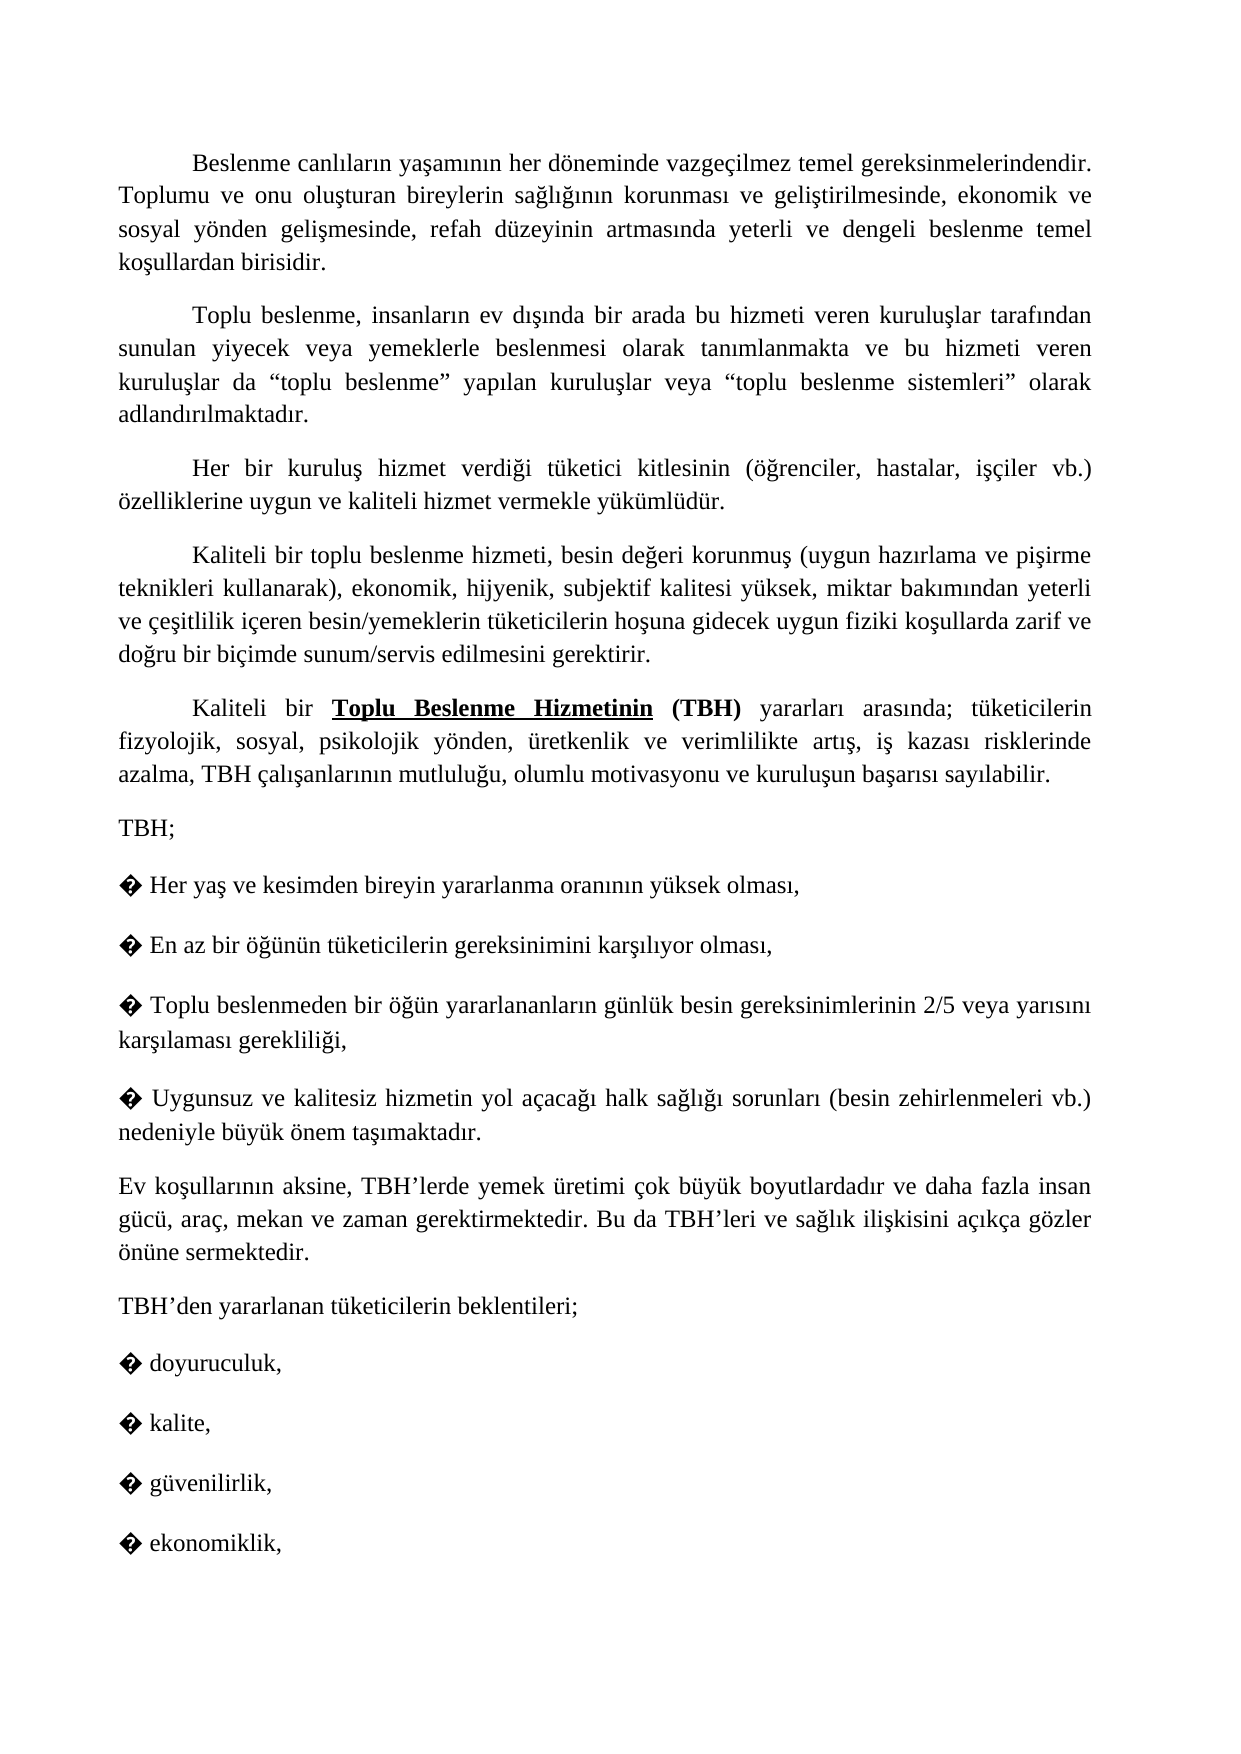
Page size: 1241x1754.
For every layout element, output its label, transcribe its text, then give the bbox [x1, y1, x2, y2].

text � kalite, [118, 1405, 1093, 1439]
text TBH’den yararlanan tüketicilerin beklentileri; [118, 1291, 1093, 1320]
text � Uygunsuz ve kalitesiz hizmetin yol açacağı halk sağlığı sorunları (besin zehirlenmeleri vb.) nedeniyle büyük önem taşımaktadır. [118, 1079, 1093, 1146]
text � ekonomiklik, [118, 1525, 1093, 1559]
text Toplu beslenme, insanların ev dışında bir arada bu hizmeti veren kuruluşlar tarafından sunulan yiyecek veya yemeklerle beslenmesi olarak tanımlanmakta ve bu hizmeti veren kuruluşlar da “toplu beslenme” yapılan kuruluşlar veya “toplu beslenme sistemleri” olarak adlandırılmaktadır. [118, 301, 1093, 428]
text Ev koşullarının aksine, TBH’lerde yemek üretimi çok büyük boyutlardadır ve daha fazla insan gücü, araç, mekan ve zaman gerektirmektedir. Bu da TBH’leri ve sağlık ilişkisini açıkça gözler önüne sermektedir. [118, 1171, 1093, 1266]
text � Her yaş ve kesimden bireyin yararlanma oranının yüksek olması, [118, 867, 1093, 901]
text Kaliteli bir toplu beslenme hizmeti, besin değeri korunmuş (uygun hazırlama ve pişirme teknikleri kullanarak), ekonomik, hijyenik, subjektif kalitesi yüksek, miktar bakımından yeterli ve çeşitlilik içeren besin/yemeklerin tüketicilerin hoşuna gidecek uygun fiziki koşullarda zarif ve doğru bir biçimde sunum/servis edilmesini gerektirir. [118, 540, 1093, 668]
text Her bir kuruluş hizmet verdiği tüketici kitlesinin (öğrenciler, hastalar, işçiler vb.) özelliklerine uygun ve kaliteli hizmet vermekle yükümlüdür. [118, 453, 1093, 515]
text � güvenilirlik, [118, 1465, 1093, 1499]
text � Toplu beslenmeden bir öğün yararlananların günlük besin gereksinimlerinin 2/5 veya yarısını karşılaması gerekliliği, [118, 987, 1093, 1054]
text � En az bir öğünün tüketicilerin gereksinimini karşılıyor olması, [118, 927, 1093, 961]
text Beslenme canlıların yaşamının her döneminde vazgeçilmez temel gereksinmelerindendir. Toplumu ve onu oluşturan bireylerin sağlığının korunması ve geliştirilmesinde, ekonomik ve sosyal yönden gelişmesinde, refah düzeyinin artmasında yeterli ve dengeli beslenme temel koşullardan birisidir. [118, 148, 1093, 275]
text TBH; [118, 813, 1093, 842]
text � doyuruculuk, [118, 1345, 1093, 1379]
text Kaliteli bir Toplu Beslenme Hizmetinin (TBH) yararları arasında; tüketicilerin fizyolojik, sosyal, psikolojik yönden, üretkenlik ve verimlilikte artış, iş kazası risklerinde azalma, TBH çalışanlarının mutluluğu, olumlu motivasyonu ve kuruluşun başarısı sayılabilir. [118, 693, 1093, 788]
